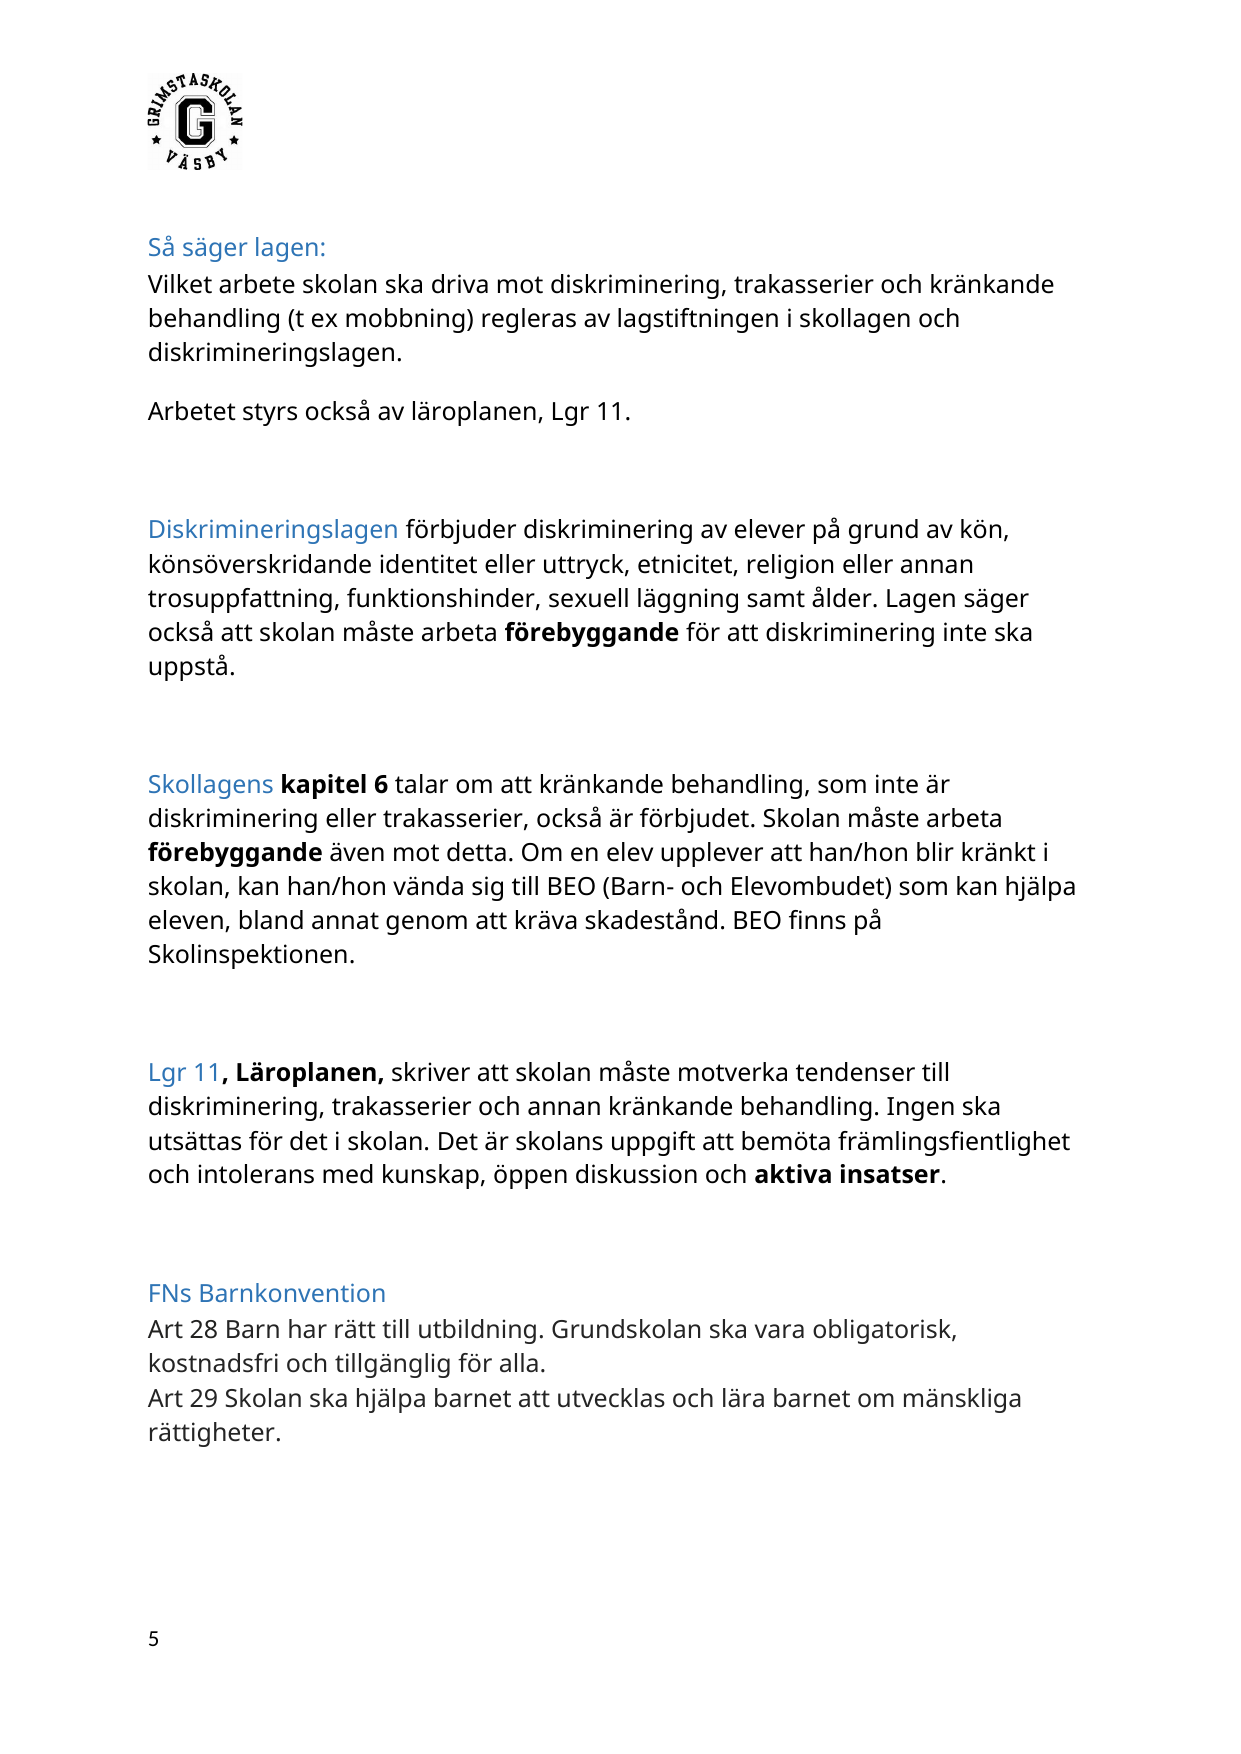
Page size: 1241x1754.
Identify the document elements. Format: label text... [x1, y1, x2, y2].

text Art 29 Skolan ska hjälpa barnet att utvecklas och lära barnet om mänskliga rättigheter. [148, 1380, 1093, 1448]
subtitle Så säger lagen: [148, 230, 1093, 264]
text Art 28 Barn har rätt till utbildning. Grundskolan ska vara obligatorisk, kostnadsfri och tillgänglig för alla. [148, 1312, 1093, 1380]
text Vilket arbete skolan ska driva mot diskriminering, trakasserier och kränkande behandling (t ex mobbning) regleras av lagstiftningen i skollagen och diskrimineringslagen. [148, 267, 1093, 369]
subtitle FNs Barnkonvention [148, 1275, 1093, 1309]
picture [147, 73, 243, 170]
text Arbetet styrs också av läroplanen, Lgr 11. [148, 394, 1093, 428]
text Lgr 11, Läroplanen, skriver att skolan måste motverka tendenser till diskriminering, trakasserier och annan kränkande behandling. Ingen ska utsättas för det i skolan. Det är skolans uppgift att bemöta främlingsfientlighet och intolerans med kunskap, öppen diskussion och aktiva insatser. [148, 1055, 1093, 1191]
text Skollagens kapitel 6 talar om att kränkande behandling, som inte är diskriminering eller trakasserier, också är förbjudet. Skolan måste arbeta förebyggande även mot detta. Om en elev upplever att han/hon blir kränkt i skolan, kan han/hon vända sig till BEO (Barn- och Elevombudet) som kan hjälpa eleven, bland annat genom att kräva skadestånd. BEO finns på Skolinspektionen. [148, 767, 1093, 971]
text Diskrimineringslagen förbjuder diskriminering av elever på grund av kön, könsöverskridande identitet eller uttryck, etnicitet, religion eller annan trosuppfattning, funktionshinder, sexuell läggning samt ålder. Lagen säger också att skolan måste arbeta förebyggande för att diskriminering inte ska uppstå. [148, 512, 1093, 682]
